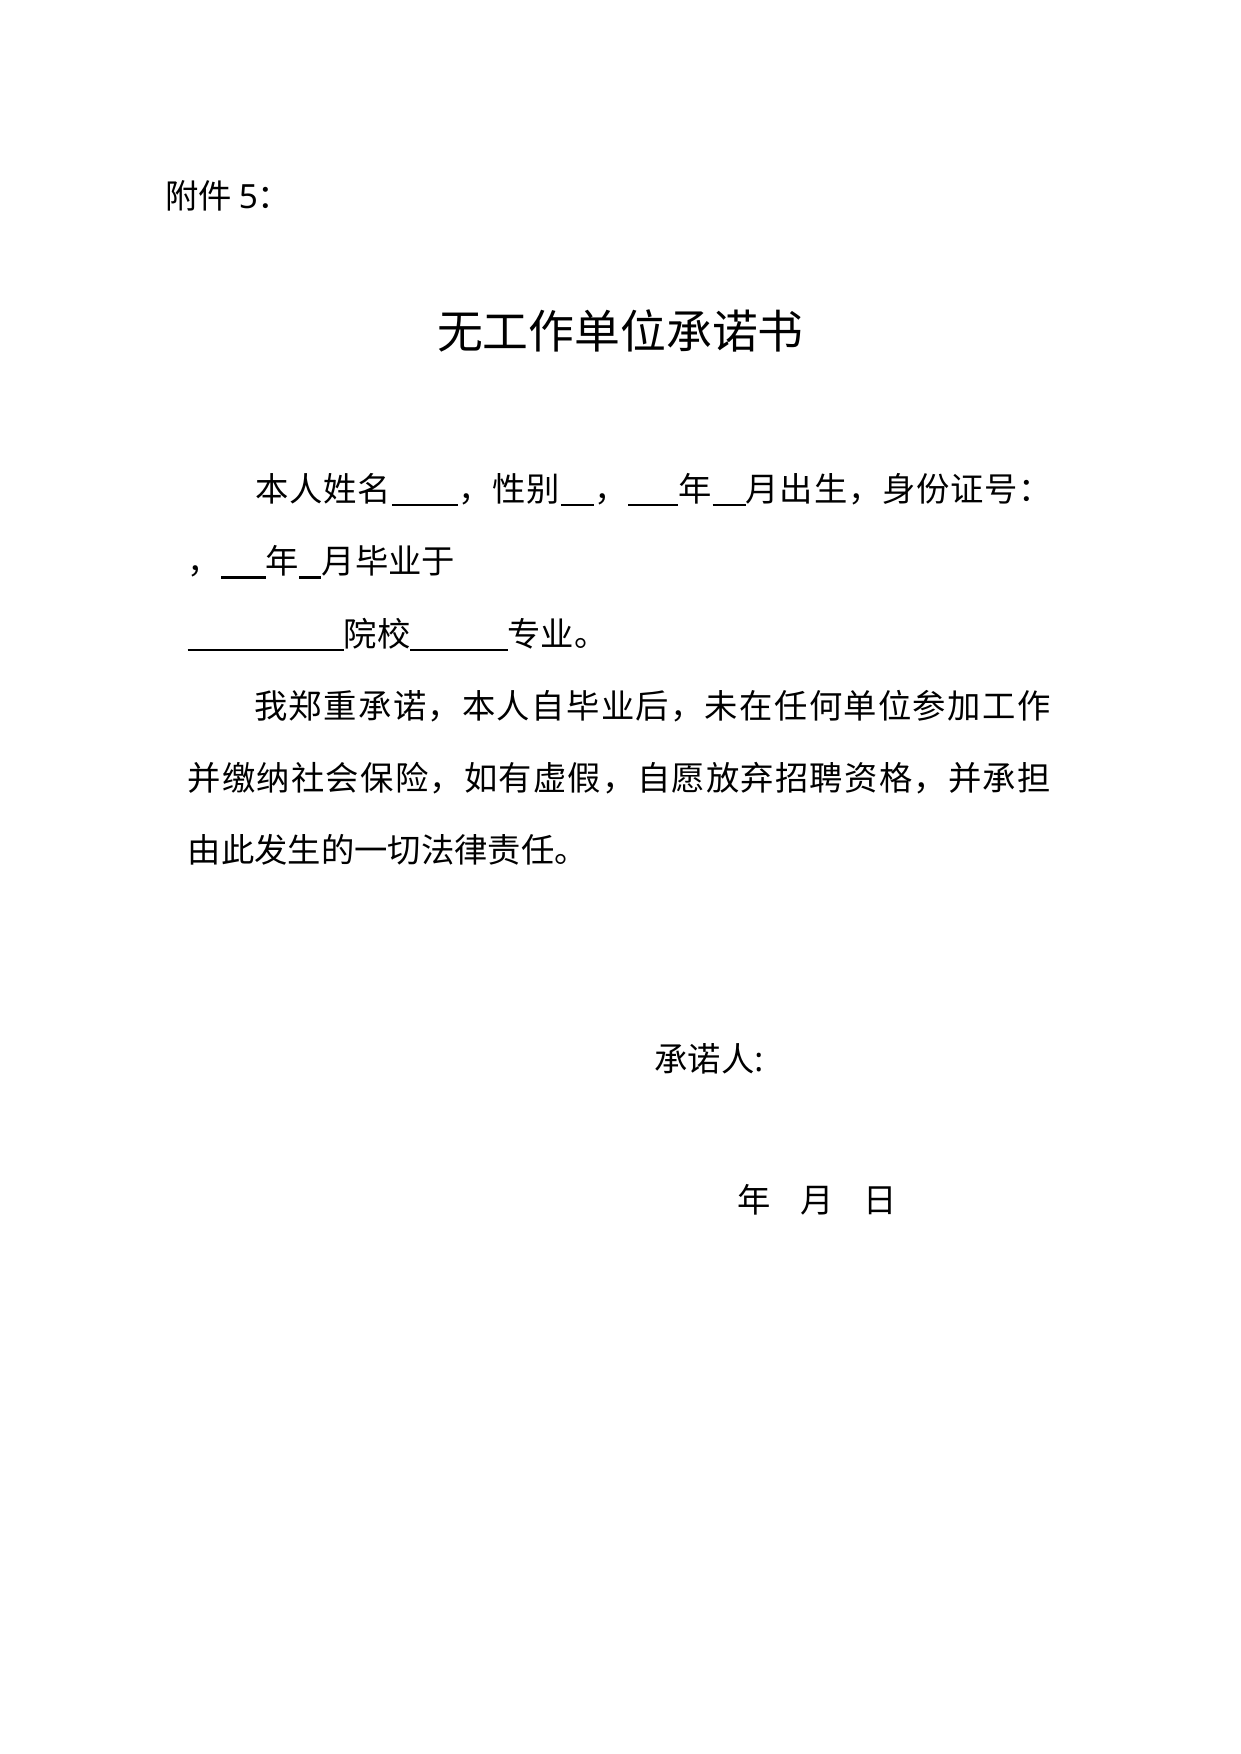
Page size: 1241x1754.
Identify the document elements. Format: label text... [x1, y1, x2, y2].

text 本人姓名 ，性别 ， 年 月出生，身份证号： ， 年 月毕业于 [187, 463, 1053, 583]
text 无工作单位承诺书 [187, 295, 1053, 361]
text 院校 专业。 [187, 607, 1053, 656]
text 承诺人: [187, 1033, 1053, 1081]
text 附件5： [165, 162, 1053, 227]
text 年 月 日 [187, 1173, 1053, 1222]
text 我郑重承诺，本人自毕业后，未在任何单位参加工作并缴纳社会保险，如有虚假，自愿放弃招聘资格，并承担由此发生的一切法律责任。 [187, 680, 1053, 872]
